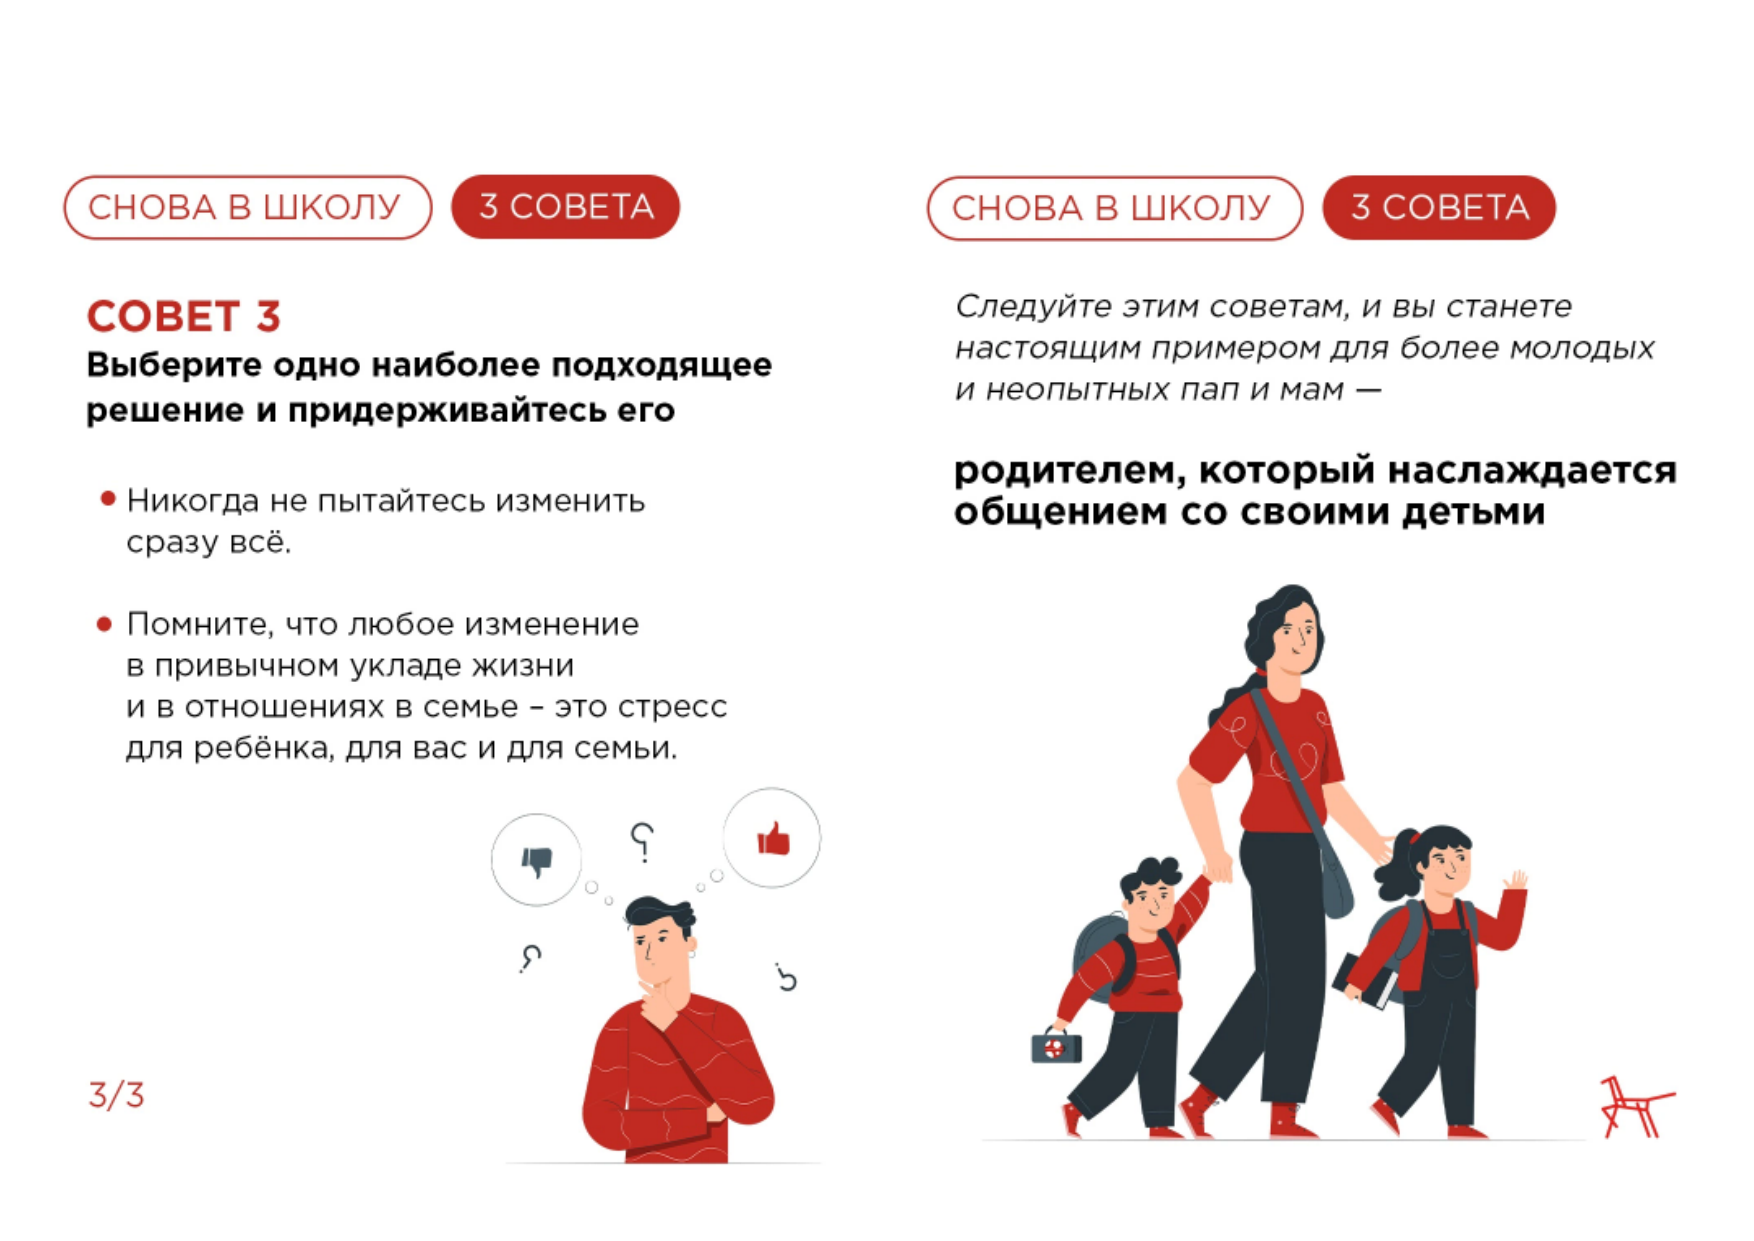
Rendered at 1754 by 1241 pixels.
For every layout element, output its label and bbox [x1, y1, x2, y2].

picture [913, 73, 1700, 1191]
picture [44, 73, 831, 1184]
